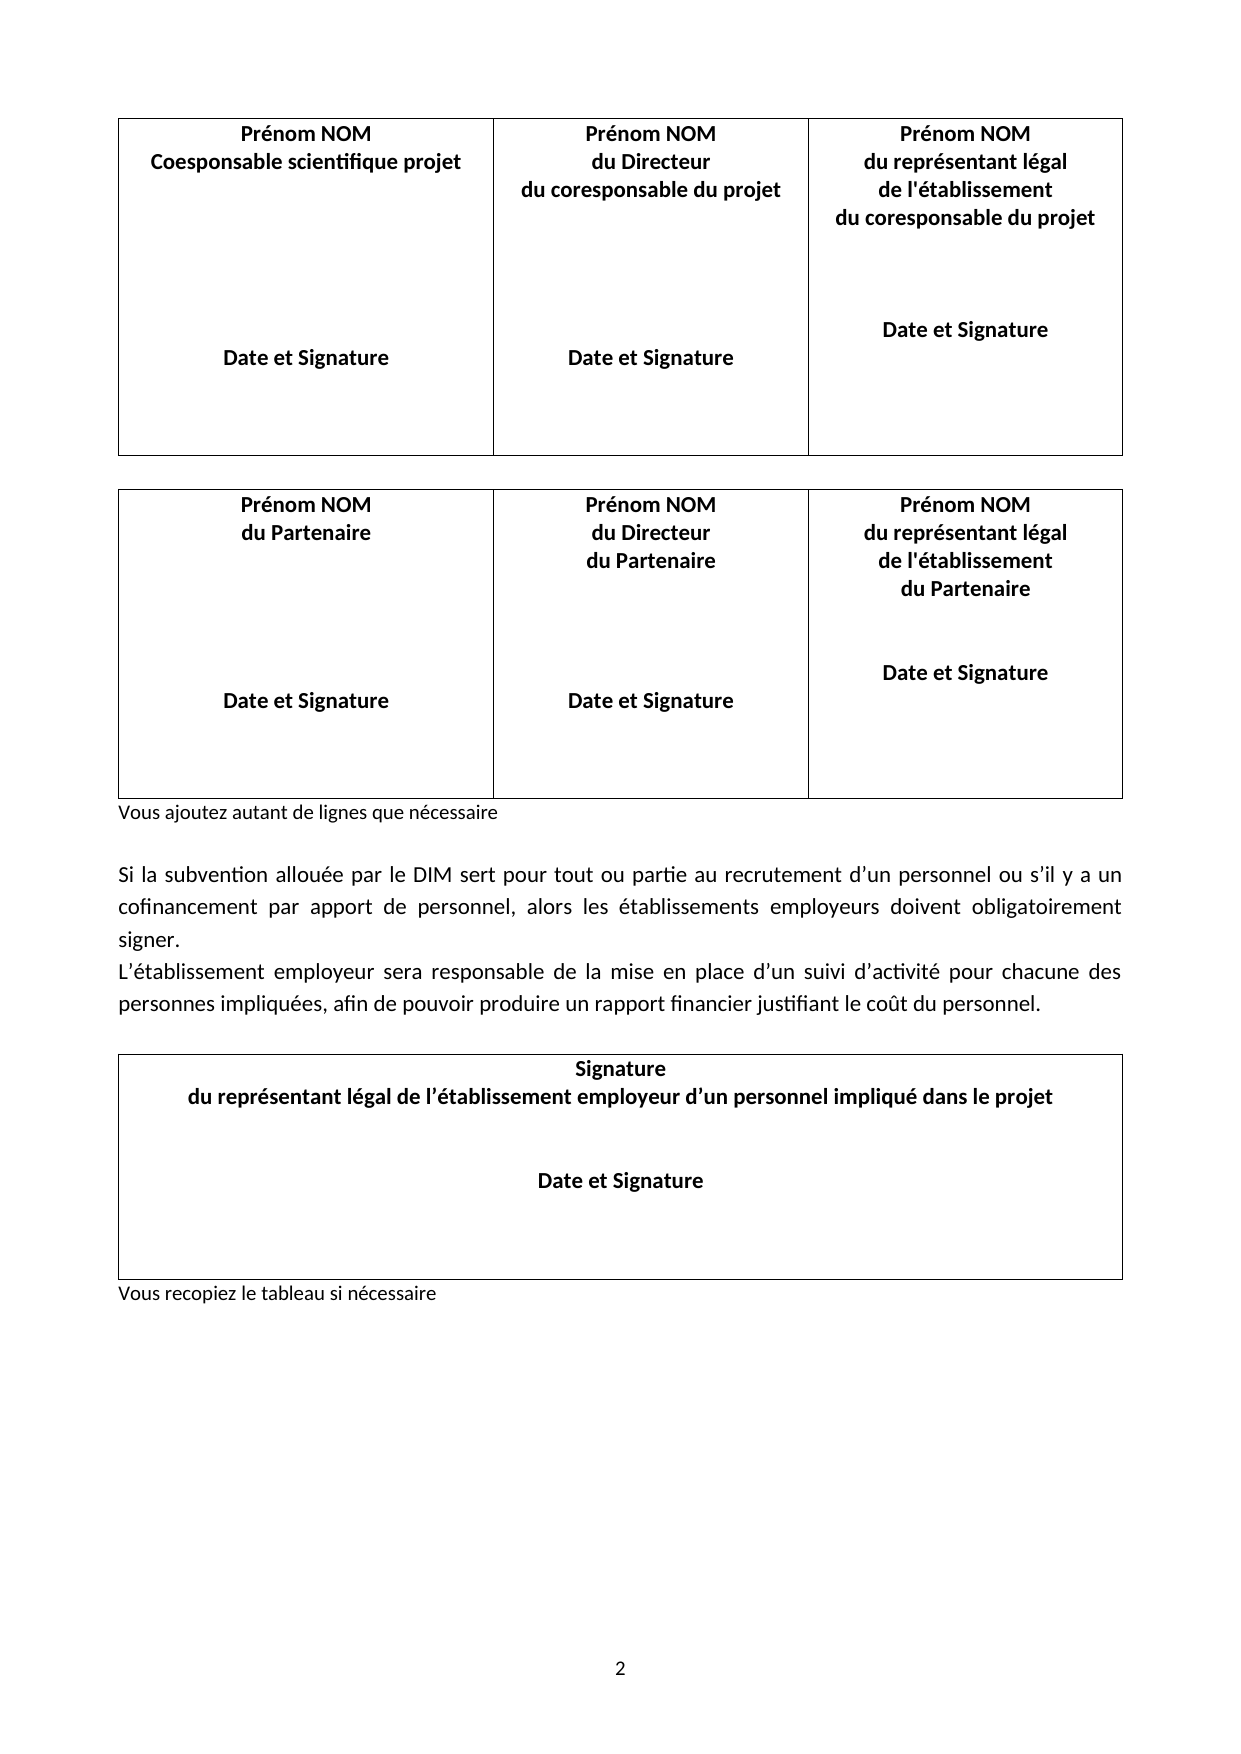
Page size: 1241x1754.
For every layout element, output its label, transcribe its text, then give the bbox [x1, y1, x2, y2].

table_header Signature du représentant légal de l’établissement employeur d’un personnel impliqué dans le projet Date et Signature [119, 1055, 1122, 1279]
table_header Prénom NOM du Directeur du Partenaire Date et Signature [494, 490, 808, 798]
table_header Prénom NOM du Partenaire Date et Signature [119, 490, 493, 798]
table_header Prénom NOM Coesponsable scientifique projet Date et Signature [119, 119, 493, 455]
text Si la subvention allouée par le DIM sert pour tout ou partie au recrutement d’un personnel ou s’il y a un cofinancement par apport de personnel, alors les établissements employeurs doivent obligatoirement signer. [118, 860, 1122, 953]
text Vous ajoutez autant de lignes que nécessaire [118, 799, 1122, 824]
table_header Prénom NOM du Directeur du coresponsable du projet Date et Signature [494, 119, 808, 455]
text Vous recopiez le tableau si nécessaire [118, 1280, 1122, 1305]
text L’établissement employeur sera responsable de la mise en place d’un suivi d’activité pour chacune des personnes impliquées, afin de pouvoir produire un rapport financier justifiant le coût du personnel. [118, 957, 1122, 1017]
table_header Prénom NOM du représentant légal de l'établissement du Partenaire Date et Signature [809, 490, 1122, 798]
table_header Prénom NOM du représentant légal de l'établissement du coresponsable du projet Date et Signature [809, 119, 1122, 455]
